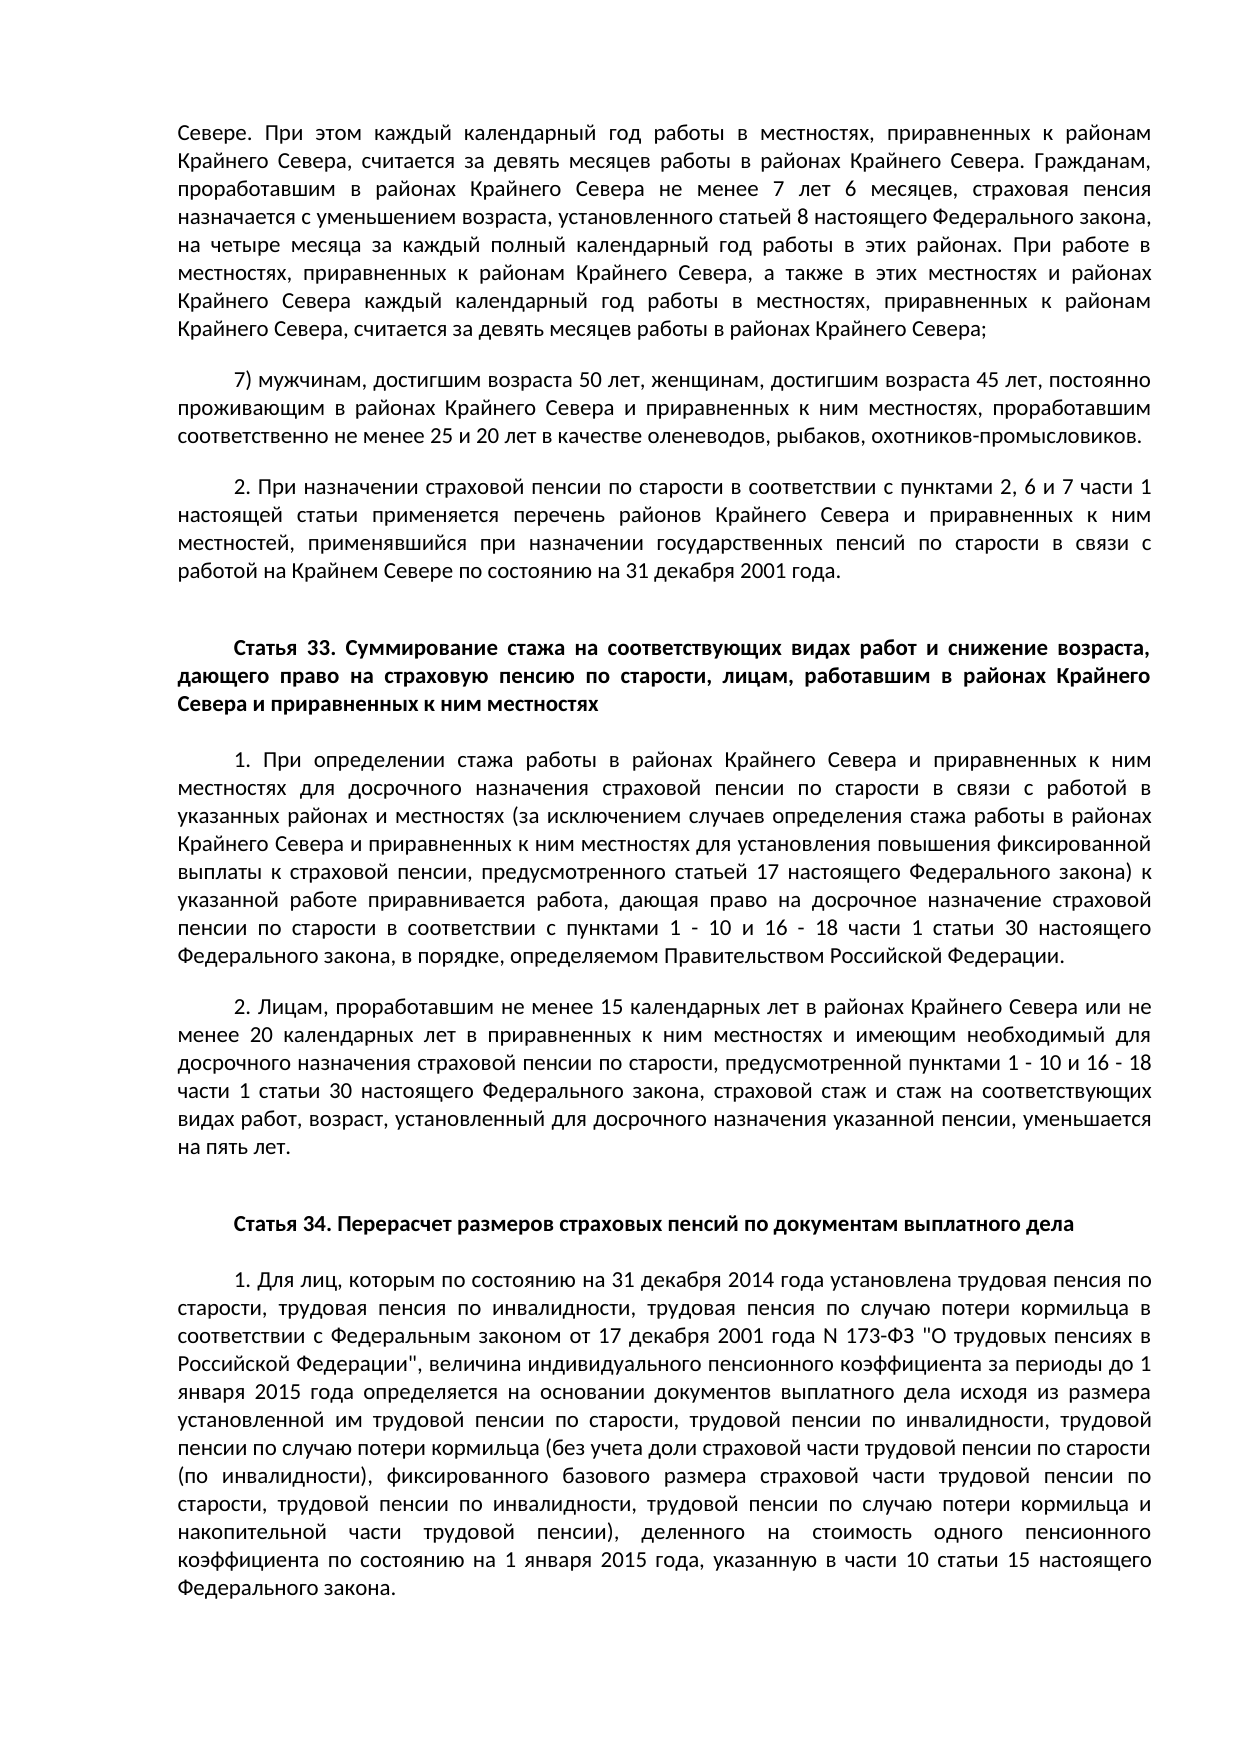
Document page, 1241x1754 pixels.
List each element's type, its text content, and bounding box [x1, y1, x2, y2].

text 1. При определении стажа работы в районах Крайнего Севера и приравненных к ним местностях для досрочного назначения страховой пенсии по старости в связи с работой в указанных районах и местностях (за исключением случаев определения стажа работы в районах Крайнего Севера и приравненных к ним местностях для установления повышения фиксированной выплаты к страховой пенсии, предусмотренного статьей 17 настоящего Федерального закона) к указанной работе приравнивается работа, дающая право на досрочное назначение страховой пенсии по старости в соответствии с пунктами 1 - 10 и 16 - 18 части 1 статьи 30 настоящего Федерального закона, в порядке, определяемом Правительством Российской Федерации. [177, 745, 1152, 969]
text 2. При назначении страховой пенсии по старости в соответствии с пунктами 2, 6 и 7 части 1 настоящей статьи применяется перечень районов Крайнего Севера и приравненных к ним местностей, применявшийся при назначении государственных пенсий по старости в связи с работой на Крайнем Севере по состоянию на 31 декабря 2001 года. [177, 472, 1152, 584]
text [177, 118, 1152, 342]
text 7) мужчинам, достигшим возраста 50 лет, женщинам, достигшим возраста 45 лет, постоянно проживающим в районах Крайнего Севера и приравненных к ним местностях, проработавшим соответственно не менее 25 и 20 лет в качестве оленеводов, рыбаков, охотников-промысловиков. [177, 365, 1152, 449]
text 2. Лицам, проработавшим не менее 15 календарных лет в районах Крайнего Севера или не менее 20 календарных лет в приравненных к ним местностях и имеющим необходимый для досрочного назначения страховой пенсии по старости, предусмотренной пунктами 1 - 10 и 16 - 18 части 1 статьи 30 настоящего Федерального закона, страховой стаж и стаж на соответствующих видах работ, возраст, установленный для досрочного назначения указанной пенсии, уменьшается на пять лет. [177, 992, 1152, 1160]
text 1. Для лиц, которым по состоянию на 31 декабря 2014 года установлена трудовая пенсия по старости, трудовая пенсия по инвалидности, трудовая пенсия по случаю потери кормильца в соответствии с Федеральным законом от 17 декабря 2001 года N 173-ФЗ "О трудовых пенсиях в Российской Федерации", величина индивидуального пенсионного коэффициента за периоды до 1 января 2015 года определяется на основании документов выплатного дела исходя из размера установленной им трудовой пенсии по старости, трудовой пенсии по инвалидности, трудовой пенсии по случаю потери кормильца (без учета доли страховой части трудовой пенсии по старости (по инвалидности), фиксированного базового размера страховой части трудовой пенсии по старости, трудовой пенсии по инвалидности, трудовой пенсии по случаю потери кормильца и накопительной части трудовой пенсии), деленного на стоимость одного пенсионного коэффициента по состоянию на 1 января 2015 года, указанную в части 10 статьи 15 настоящего Федерального закона. [177, 1265, 1152, 1602]
title Статья 34. Перерасчет размеров страховых пенсий по документам выплатного дела [177, 1209, 1152, 1237]
title Статья 33. Суммирование стажа на соответствующих видах работ и снижение возраста, дающего право на страховую пенсию по старости, лицам, работавшим в районах Крайнего Севера и приравненных к ним местностях [177, 633, 1152, 717]
